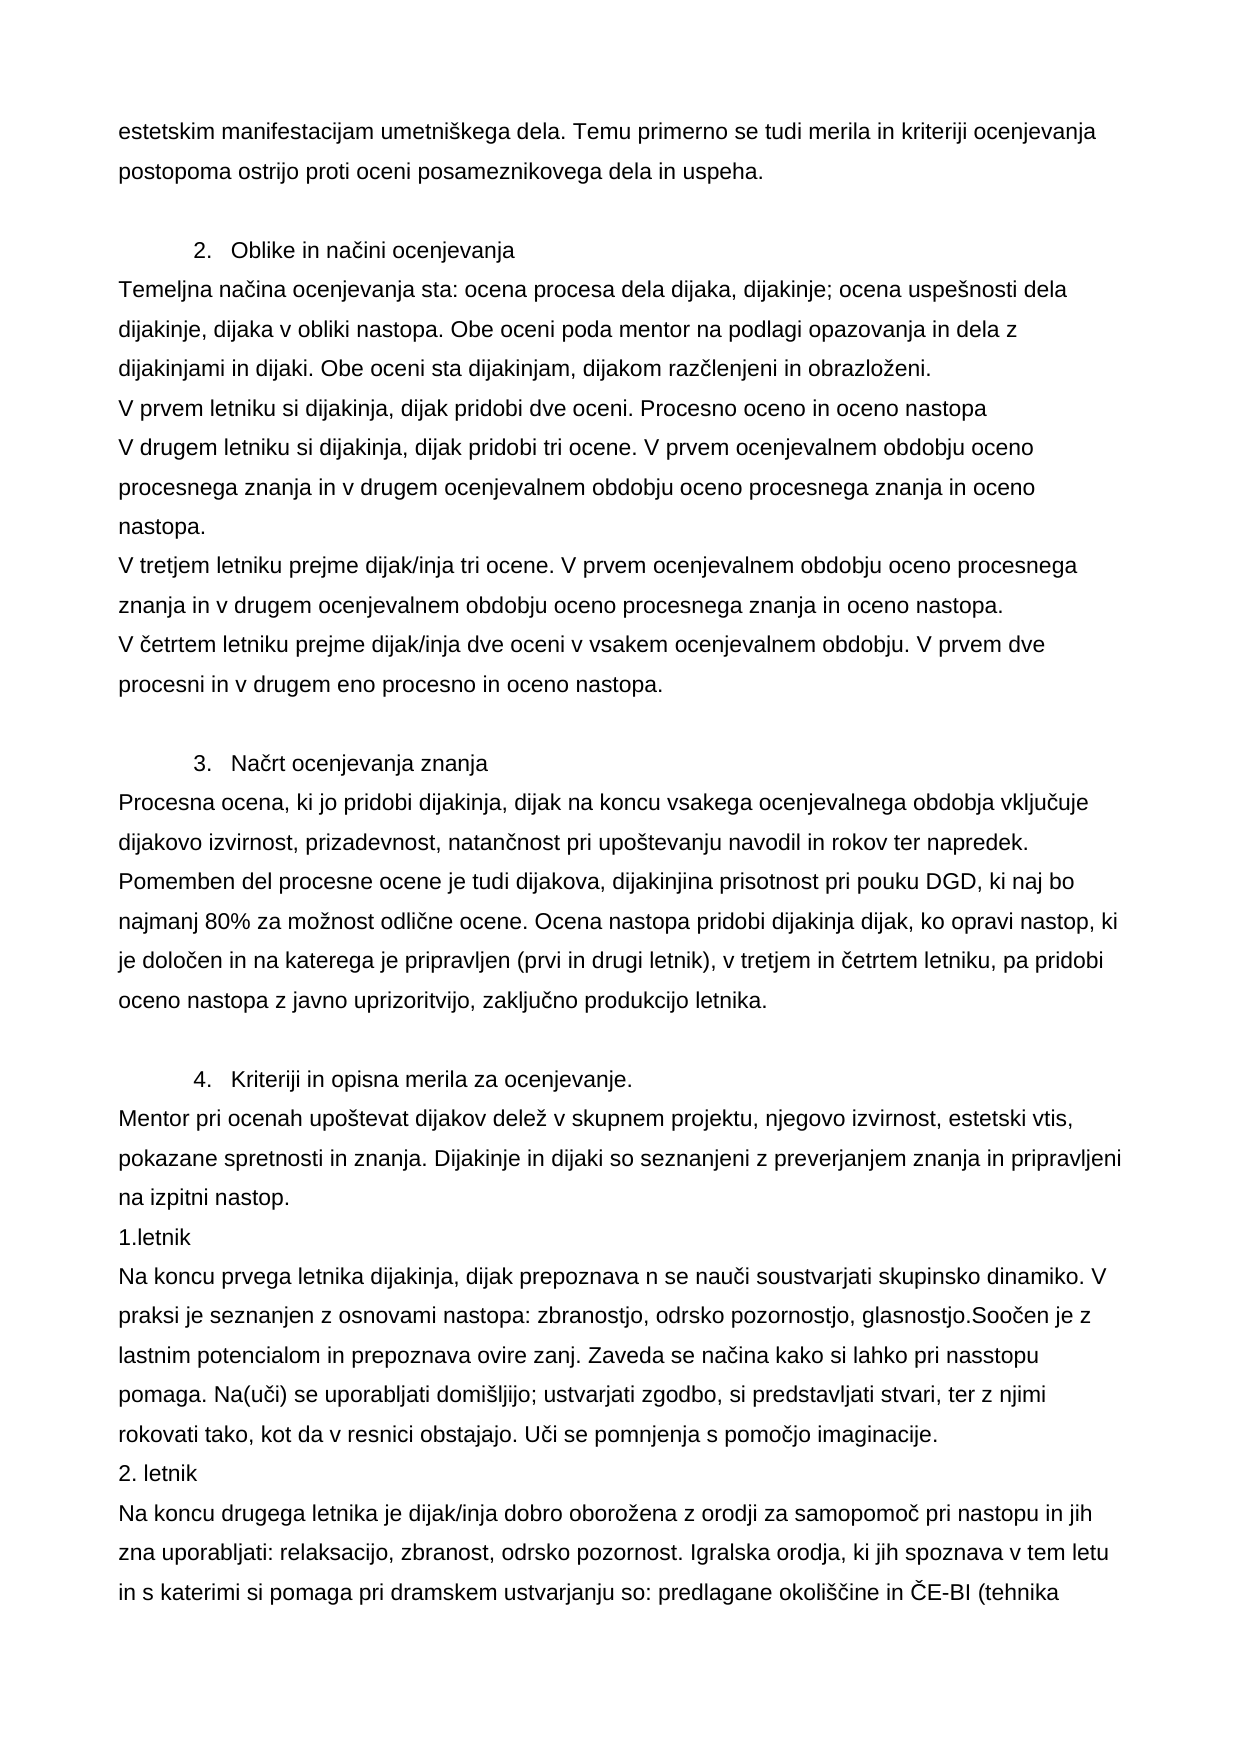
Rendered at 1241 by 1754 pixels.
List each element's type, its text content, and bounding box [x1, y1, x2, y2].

text Procesna ocena, ki jo pridobi dijakinja, dijak na koncu vsakega ocenjevalnega obdobja vključuje dijakovo izvirnost, prizadevnost, natančnost pri upoštevanju navodil in rokov ter napredek. Pomemben del procesne ocene je tudi dijakova, dijakinjina prisotnost pri pouku DGD, ki naj bo najmanj 80% za možnost odlične ocene. Ocena nastopa pridobi dijakinja dijak, ko opravi nastop, ki je določen in na katerega je pripravljen (prvi in drugi letnik), v tretjem in četrtem letniku, pa pridobi oceno nastopa z javno uprizoritvijo, zaključno produkcijo letnika. [118, 789, 1122, 1013]
list Oblike in načini ocenjevanja [193, 237, 1122, 263]
text V drugem letniku si dijakinja, dijak pridobi tri ocene. V prvem ocenjevalnem obdobju oceno procesnega znanja in v drugem ocenjevalnem obdobju oceno procesnega znanja in oceno nastopa. [118, 434, 1122, 539]
text V četrtem letniku prejme dijak/inja dve oceni v vsakem ocenjevalnem obdobju. V prvem dve procesni in v drugem eno procesno in oceno nastopa. [118, 631, 1122, 697]
text 2. letnik [118, 1460, 1122, 1487]
text V tretjem letniku prejme dijak/inja tri ocene. V prvem ocenjevalnem obdobju oceno procesnega znanja in v drugem ocenjevalnem obdobju oceno procesnega znanja in oceno nastopa. [118, 552, 1122, 618]
text Temeljna načina ocenjevanja sta: ocena procesa dela dijaka, dijakinje; ocena uspešnosti dela dijakinje, dijaka v obliki nastopa. Obe oceni poda mentor na podlagi opazovanja in dela z dijakinjami in dijaki. Obe oceni sta dijakinjam, dijakom razčlenjeni in obrazloženi. [118, 276, 1122, 381]
text 1.letnik [118, 1223, 1122, 1250]
list Načrt ocenjevanja znanja [193, 750, 1122, 776]
text Mentor pri ocenah upoštevat dijakov delež v skupnem projektu, njegovo izvirnost, estetski vtis, pokazane spretnosti in znanja. Dijakinje in dijaki so seznanjeni z preverjanjem znanja in pripravljeni na izpitni nastop. [118, 1105, 1122, 1210]
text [118, 1500, 1122, 1605]
list Kriteriji in opisna merila za ocenjevanje. [193, 1066, 1122, 1092]
text V prvem letniku si dijakinja, dijak pridobi dve oceni. Procesno oceno in oceno nastopa [118, 394, 1122, 421]
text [118, 118, 1122, 184]
text Na koncu prvega letnika dijakinja, dijak prepoznava n se nauči soustvarjati skupinsko dinamiko. V praksi je seznanjen z osnovami nastopa: zbranostjo, odrsko pozornostjo, glasnostjo.Soočen je z lastnim potencialom in prepoznava ovire zanj. Zaveda se načina kako si lahko pri nasstopu pomaga. Na(uči) se uporabljati domišljijo; ustvarjati zgodbo, si predstavljati stvari, ter z njimi rokovati tako, kot da v resnici obstajajo. Uči se pomnjenja s pomočjo imaginacije. [118, 1263, 1122, 1447]
